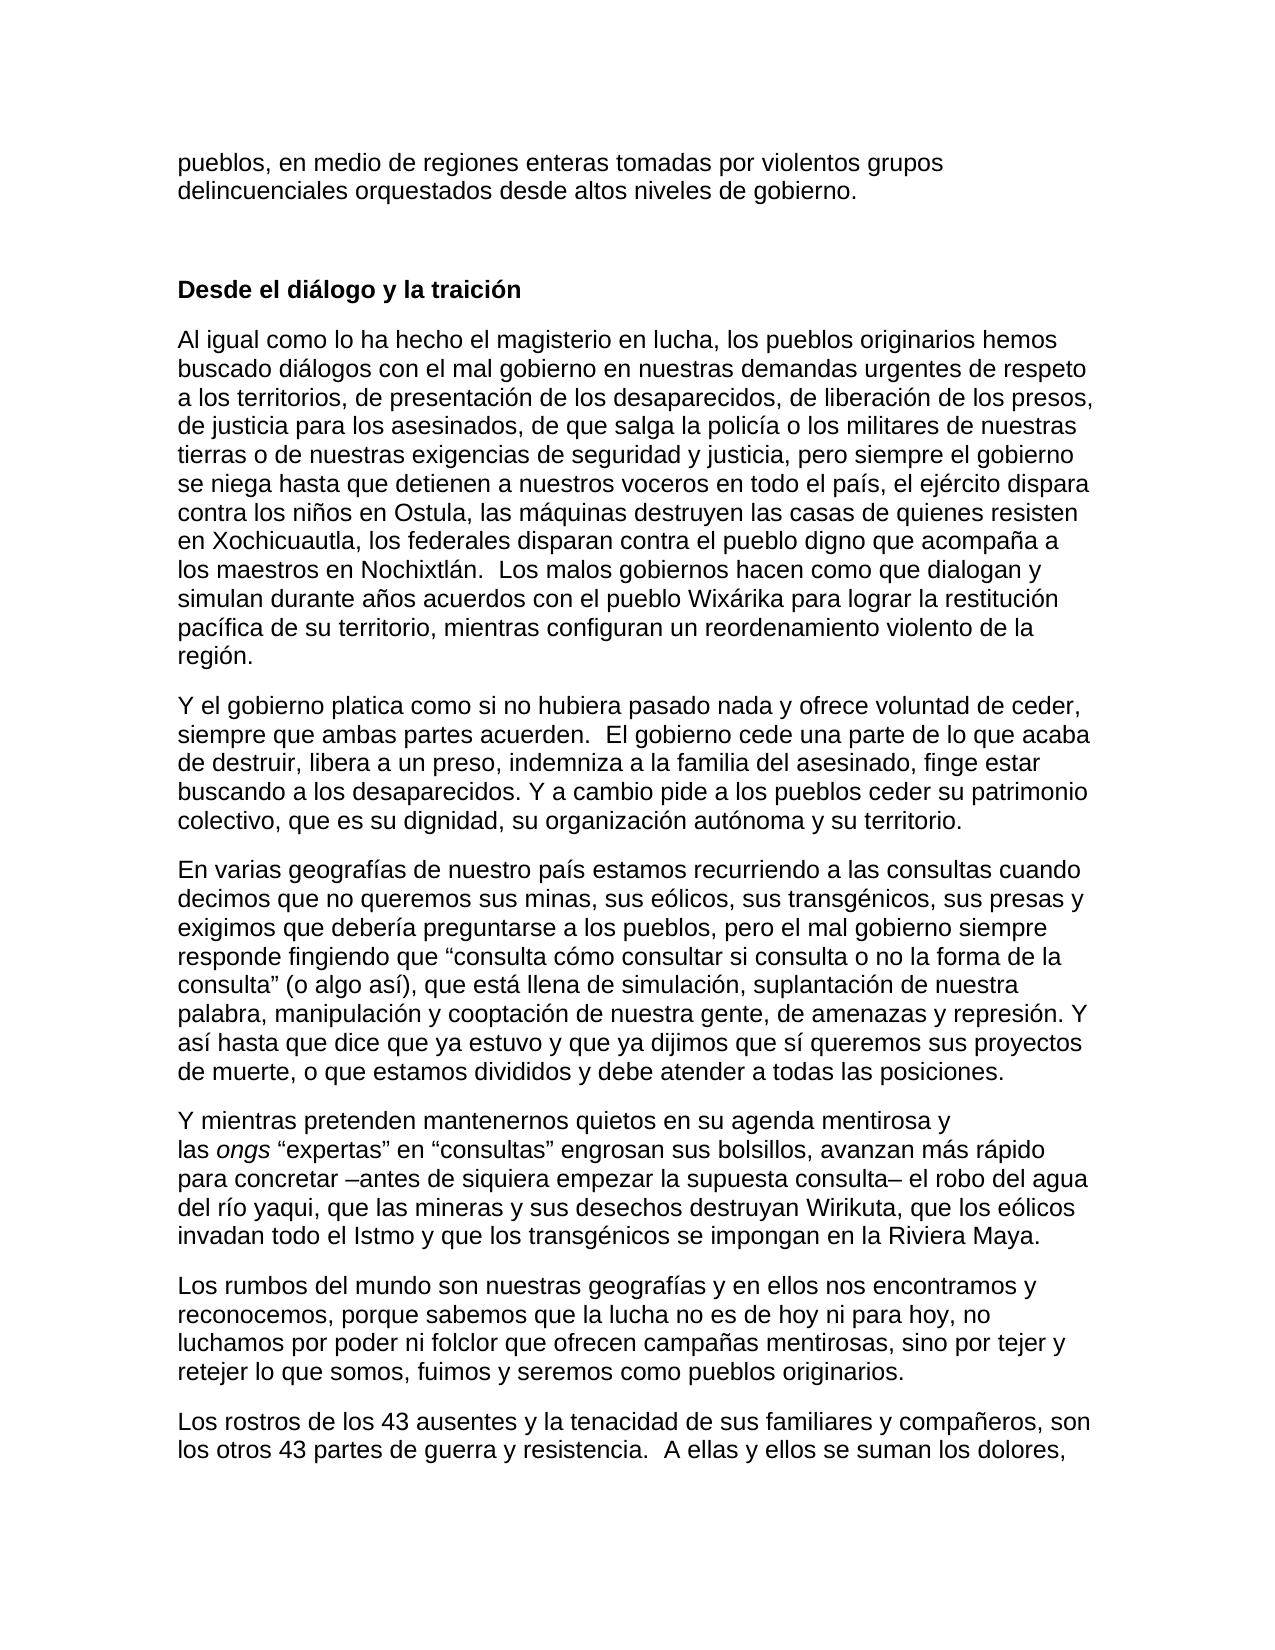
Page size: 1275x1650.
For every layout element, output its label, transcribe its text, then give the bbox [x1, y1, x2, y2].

text Y el gobierno platica como si no hubiera pasado nada y ofrece voluntad de ceder, siempre que ambas partes acuerden. El gobierno cede una parte de lo que acaba de destruir, libera a un preso, indemniza a la familia del asesinado, finge estar buscando a los desaparecidos. Y a cambio pide a los pueblos ceder su patrimonio colectivo, que es su dignidad, su organización autónoma y su territorio. [177, 691, 1098, 835]
text Al igual como lo ha hecho el magisterio en lucha, los pueblos originarios hemos buscado diálogos con el mal gobierno en nuestras demandas urgentes de respeto a los territorios, de presentación de los desaparecidos, de liberación de los presos, de justicia para los asesinados, de que salga la policía o los militares de nuestras tierras o de nuestras exigencias de seguridad y justicia, pero siempre el gobierno se niega hasta que detienen a nuestros voceros en todo el país, el ejército dispara contra los niños en Ostula, las máquinas destruyen las casas de quienes resisten en Xochicuautla, los federales disparan contra el pueblo digno que acompaña a los maestros en Nochixtlán. Los malos gobiernos hacen como que dialogan y simulan durante años acuerdos con el pueblo Wixárika para lograr la restitución pacífica de su territorio, mientras configuran un reordenamiento violento de la región. [177, 325, 1098, 670]
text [177, 1407, 1098, 1464]
text En varias geografías de nuestro país estamos recurriendo a las consultas cuando decimos que no queremos sus minas, sus eólicos, sus transgénicos, sus presas y exigimos que debería preguntarse a los pueblos, pero el mal gobierno siempre responde fingiendo que “consulta cómo consultar si consulta o no la forma de la consulta” (o algo así), que está llena de simulación, suplantación de nuestra palabra, manipulación y cooptación de nuestra gente, de amenazas y represión. Y así hasta que dice que ya estuvo y que ya dijimos que sí queremos sus proyectos de muerte, o que estamos divididos y debe atender a todas las posiciones. [177, 856, 1098, 1086]
text Desde el diálogo y la traición [177, 276, 1098, 304]
text Y mientras pretenden mantenernos quietos en su agenda mentirosa y las ongs “expertas” en “consultas” engrosan sus bolsillos, avanzan más rápido para concretar ‒antes de siquiera empezar la supuesta consulta‒ el robo del agua del río yaqui, que las mineras y sus desechos destruyan Wirikuta, que los eólicos invadan todo el Istmo y que los transgénicos se impongan en la Riviera Maya. [177, 1106, 1098, 1250]
text Los rumbos del mundo son nuestras geografías y en ellos nos encontramos y reconocemos, porque sabemos que la lucha no es de hoy ni para hoy, no luchamos por poder ni folclor que ofrecen campañas mentirosas, sino por tejer y retejer lo que somos, fuimos y seremos como pueblos originarios. [177, 1271, 1098, 1386]
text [177, 148, 1098, 205]
